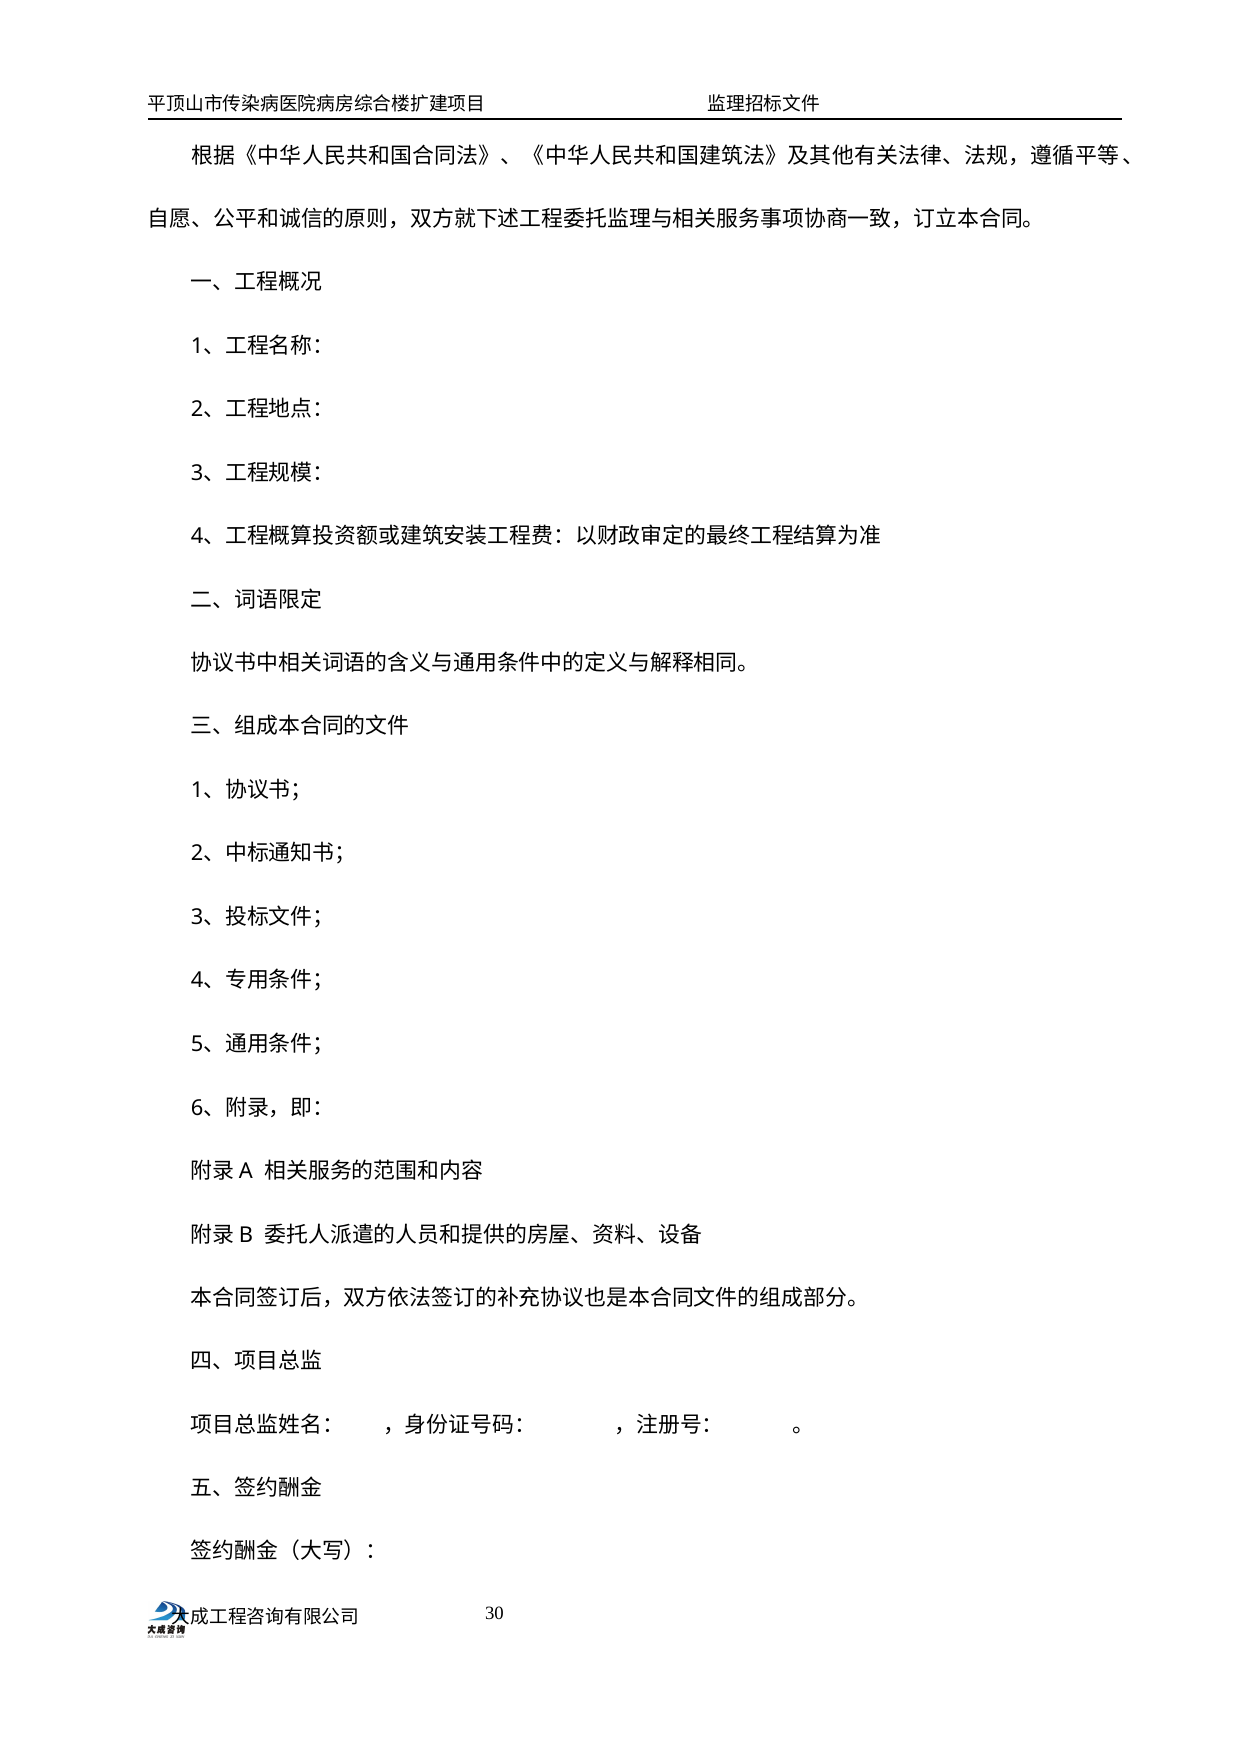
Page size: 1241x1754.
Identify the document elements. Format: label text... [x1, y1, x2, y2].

text 一、工程概况 [148, 264, 1122, 296]
text 6、附录，即： [148, 1089, 1122, 1121]
text 附录A 相关服务的范围和内容 [148, 1153, 1122, 1185]
text 4、专用条件； [148, 962, 1122, 994]
text 项目总监姓名： ，身份证号码： ，注册号： 。 [148, 1407, 1122, 1438]
text 三、组成本合同的文件 [148, 708, 1122, 740]
text 4、工程概算投资额或建筑安装工程费：以财政审定的最终工程结算为准 [148, 518, 1122, 550]
text 根据《中华人民共和国合同法》、《中华人民共和国建筑法》及其他有关法律、法规，遵循平等、自愿、公平和诚信的原则，双方就下述工程委托监理与相关服务事项协商一致，订立本合同。 [148, 138, 1122, 233]
text 二、词语限定 [148, 582, 1122, 613]
text 5、通用条件； [148, 1026, 1122, 1058]
text 3、工程规模： [148, 455, 1122, 486]
text 2、工程地点： [148, 391, 1122, 423]
text 四、项目总监 [148, 1343, 1122, 1375]
picture [147, 1601, 186, 1638]
text 1、工程名称： [148, 328, 1122, 359]
text 3、投标文件； [148, 899, 1122, 931]
text 附录B 委托人派遣的人员和提供的房屋、资料、设备 [148, 1217, 1122, 1248]
text 本合同签订后，双方依法签订的补充协议也是本合同文件的组成部分。 [148, 1280, 1122, 1312]
text 1、协议书； [148, 772, 1122, 803]
text 协议书中相关词语的含义与通用条件中的定义与解释相同。 [148, 645, 1122, 677]
text 五、签约酬金 [148, 1470, 1122, 1502]
text 2、中标通知书； [148, 835, 1122, 867]
text 签约酬金（大写）： [148, 1533, 1122, 1565]
